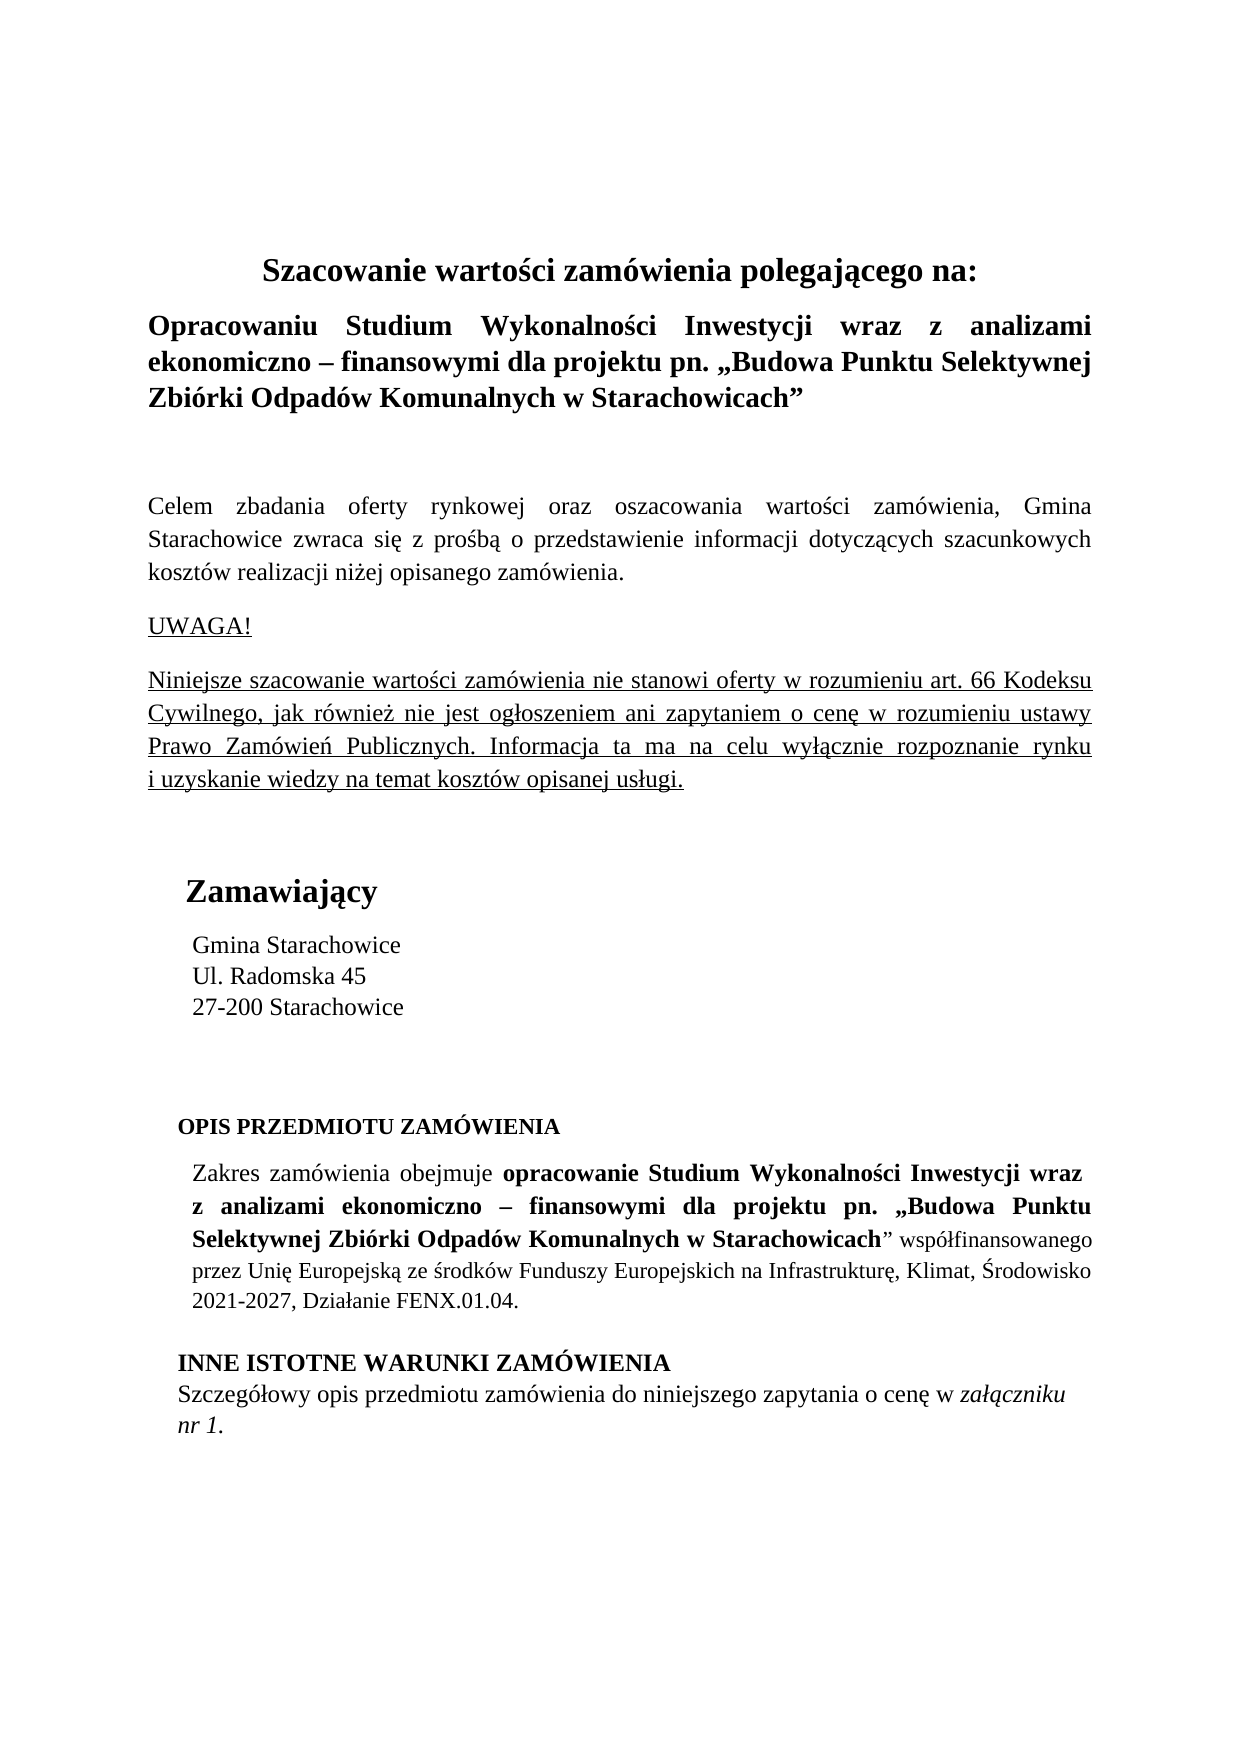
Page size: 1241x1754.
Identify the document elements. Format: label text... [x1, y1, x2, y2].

list INNE ISTOTNE WARUNKI ZAMÓWIENIA [177, 1348, 1093, 1377]
list OPIS PRZEDMIOTU ZAMÓWIENIA [177, 1113, 1093, 1140]
text Niniejsze szacowanie wartości zamówienia nie stanowi oferty w rozumieniu art. 66 Kodeksu Cywilnego, jak również nie jest ogłoszeniem ani zapytaniem o cenę w rozumieniu ustawy Prawo Zamówień Publicznych. Informacja ta ma na celu wyłącznie rozpoznanie rynku i uzyskanie wiedzy na temat kosztów opisanej usługi. [148, 665, 1093, 690]
list 27-200 Starachowice [192, 992, 1093, 1021]
text Celem zbadania oferty rynkowej oraz oszacowania wartości zamówienia, Gmina Starachowice zwraca się z prośbą o przedstawienie informacji dotyczących szacunkowych kosztów realizacji niżej opisanego zamówienia. [148, 491, 1093, 586]
list Gmina Starachowice [192, 930, 1093, 958]
text UWAGA! [148, 611, 1093, 640]
list Ul. Radomska 45 [192, 961, 1093, 989]
list Szczegółowy opis przedmiotu zamówienia do niniejszego zapytania o cenę w załączniku nr 1. [177, 1379, 1093, 1439]
text Opracowaniu Studium Wykonalności Inwestycji wraz z analizami ekonomiczno – finansowymi dla projektu pn. „Budowa Punktu Selektywnej Zbiórki Odpadów Komunalnych w Starachowicach” [148, 308, 1093, 414]
text Zamawiający [185, 872, 1093, 910]
text Niniejsze szacowanie wartości zamówienia nie stanowi oferty w rozumieniu art. 66 Kodeksu Cywilnego, jak również nie jest ogłoszeniem ani zapytaniem o cenę w rozumieniu ustawy Prawo Zamówień Publicznych. Informacja ta ma na celu wyłącznie rozpoznanie rynku i uzyskanie wiedzy na temat kosztów opisanej usługi. [148, 691, 1093, 793]
text Zakres zamówienia obejmuje opracowanie Studium Wykonalności Inwestycji wraz z analizami ekonomiczno – finansowymi dla projektu pn. „Budowa Punktu Selektywnej Zbiórki Odpadów Komunalnych w Starachowicach” współfinansowanego przez Unię Europejską ze środków Funduszy Europejskich na Infrastrukturę, Klimat, Środowisko 2021-2027, Działanie FENX.01.04. [192, 1158, 1093, 1314]
text Szacowanie wartości zamówienia polegającego na: [148, 250, 1093, 288]
